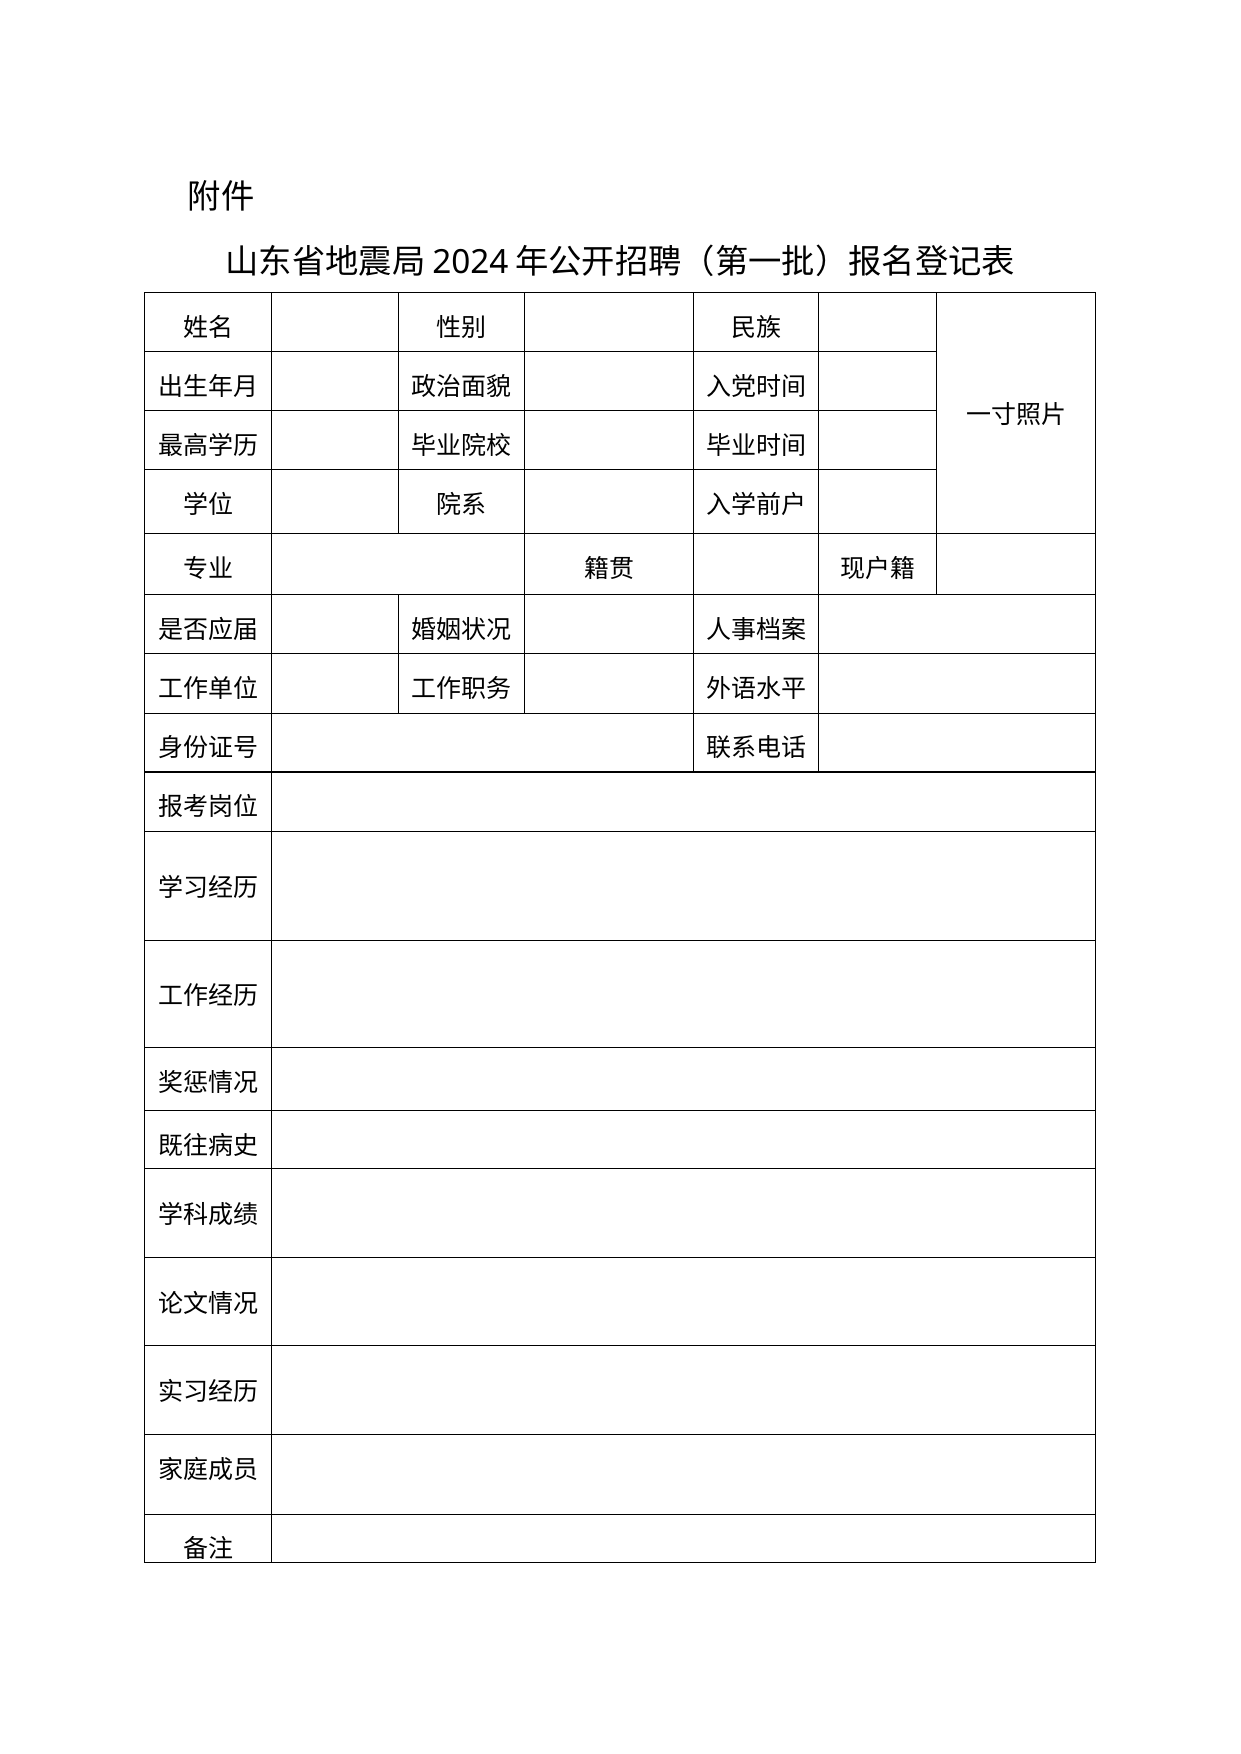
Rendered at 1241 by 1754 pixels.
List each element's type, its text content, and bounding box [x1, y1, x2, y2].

table_cell [525, 470, 693, 533]
table_cell [272, 1258, 1095, 1345]
table_cell [272, 1048, 1095, 1110]
table_cell [525, 411, 693, 469]
table_cell [272, 595, 398, 653]
table_cell 出生年月 [145, 352, 271, 410]
table_cell 工作职务 [399, 654, 524, 712]
table_cell [272, 941, 1095, 1047]
table_cell [272, 1346, 1095, 1434]
table_cell [819, 654, 1095, 712]
table_cell [819, 714, 1095, 771]
table_cell 政治面貌 [399, 352, 524, 410]
table_cell [272, 714, 693, 771]
table_header 性别 [399, 293, 524, 351]
table_cell 是否应届 [145, 595, 271, 653]
text 附件 [187, 162, 1053, 227]
table_cell 外语水平 [694, 654, 818, 712]
table_cell [525, 595, 693, 653]
table_cell 入党时间 [694, 352, 818, 410]
table_cell 联系电话 [694, 714, 818, 771]
table_cell [525, 352, 693, 410]
table_cell 学位 [145, 470, 271, 533]
table_cell 工作单位 [145, 654, 271, 712]
table_cell 报考岗位 [145, 773, 271, 831]
table_cell 籍贯 [525, 534, 693, 594]
table_cell 毕业院校 [399, 411, 524, 469]
table_cell 工作经历 [145, 941, 271, 1047]
table_cell 论文情况 [145, 1258, 271, 1345]
table_cell [819, 411, 936, 469]
table_cell [272, 470, 398, 533]
table_cell 学科成绩 [145, 1169, 271, 1257]
table_header [819, 293, 936, 351]
table_cell 专业 [145, 534, 271, 594]
table_cell [272, 1515, 1095, 1562]
table_cell [272, 1169, 1095, 1257]
table_header [272, 293, 398, 351]
table_cell 既往病史 [145, 1111, 271, 1168]
table_cell 最高学历 [145, 411, 271, 469]
table_cell [937, 534, 1095, 594]
table_cell 身份证号 [145, 714, 271, 771]
table_header 一寸照片 [937, 293, 1095, 533]
table_cell [525, 654, 693, 712]
table_cell [272, 832, 1095, 940]
table_cell 人事档案存放单位 [694, 595, 818, 653]
table_cell [694, 534, 818, 594]
table_cell 入学前户籍所在地 [694, 470, 818, 533]
table_header [525, 293, 693, 351]
table_cell [272, 1111, 1095, 1168]
table_cell 奖惩情况 [145, 1048, 271, 1110]
table_cell [272, 411, 398, 469]
table_cell [272, 1435, 1095, 1513]
table_header 姓名 [145, 293, 271, 351]
table_cell 院系 [399, 470, 524, 533]
table_cell [819, 352, 936, 410]
table_cell [272, 654, 398, 712]
table_cell 家庭成员情况 [145, 1435, 271, 1513]
table_cell 学习经历 [145, 832, 271, 940]
table_cell [272, 773, 1095, 831]
table_cell [272, 534, 524, 594]
table_cell 备注 [145, 1515, 271, 1562]
table_cell 毕业时间 [694, 411, 818, 469]
table_cell [819, 470, 936, 533]
table_header 民族 [694, 293, 818, 351]
table_cell [819, 595, 1095, 653]
table_cell 现户籍所在地 [819, 534, 936, 594]
table_cell 实习经历 [145, 1346, 271, 1434]
table_cell [272, 352, 398, 410]
text 山东省地震局2024年公开招聘（第一批）报名登记表 [187, 227, 1053, 292]
table_cell 婚姻状况 [399, 595, 524, 653]
